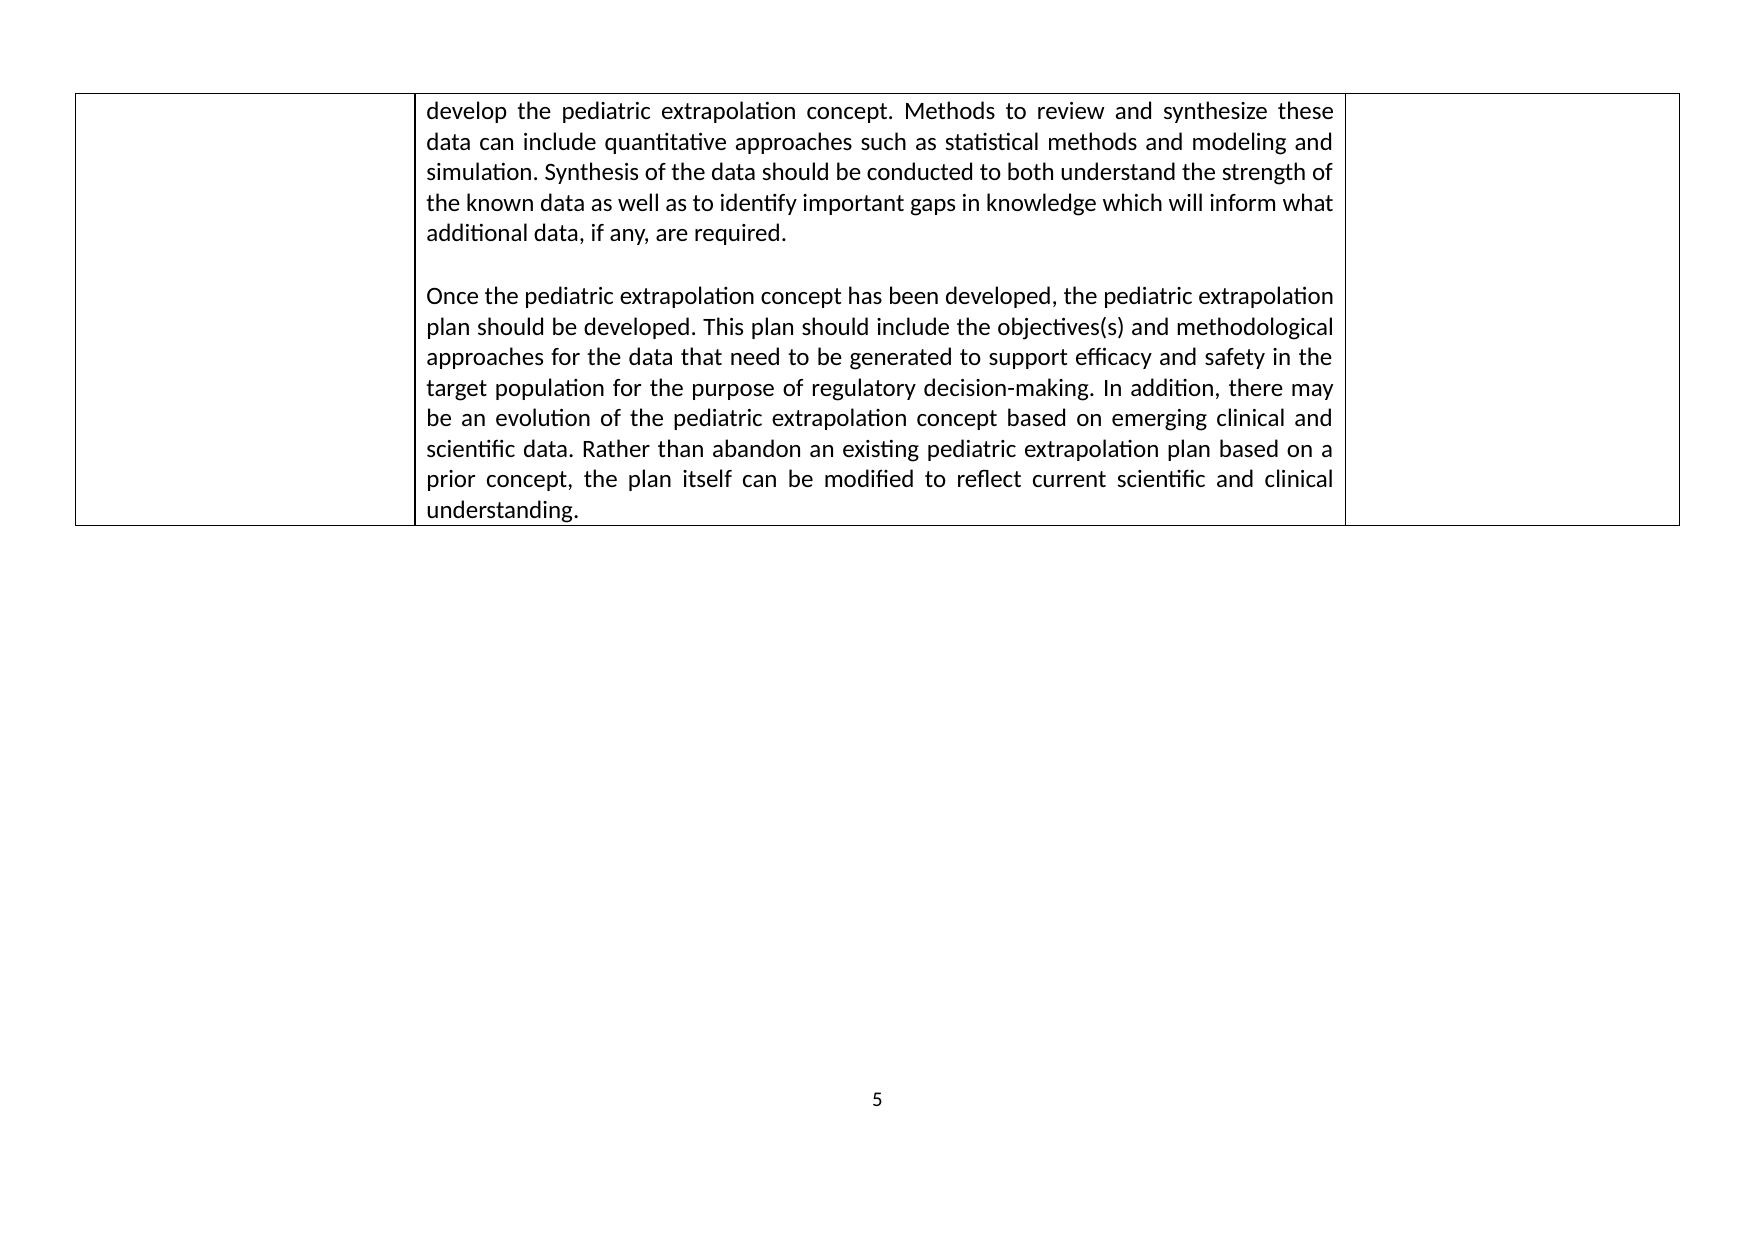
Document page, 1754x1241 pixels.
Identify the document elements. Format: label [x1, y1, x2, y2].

table_cell [416, 94, 1345, 524]
table_cell [76, 94, 414, 524]
table_cell [1346, 94, 1679, 524]
